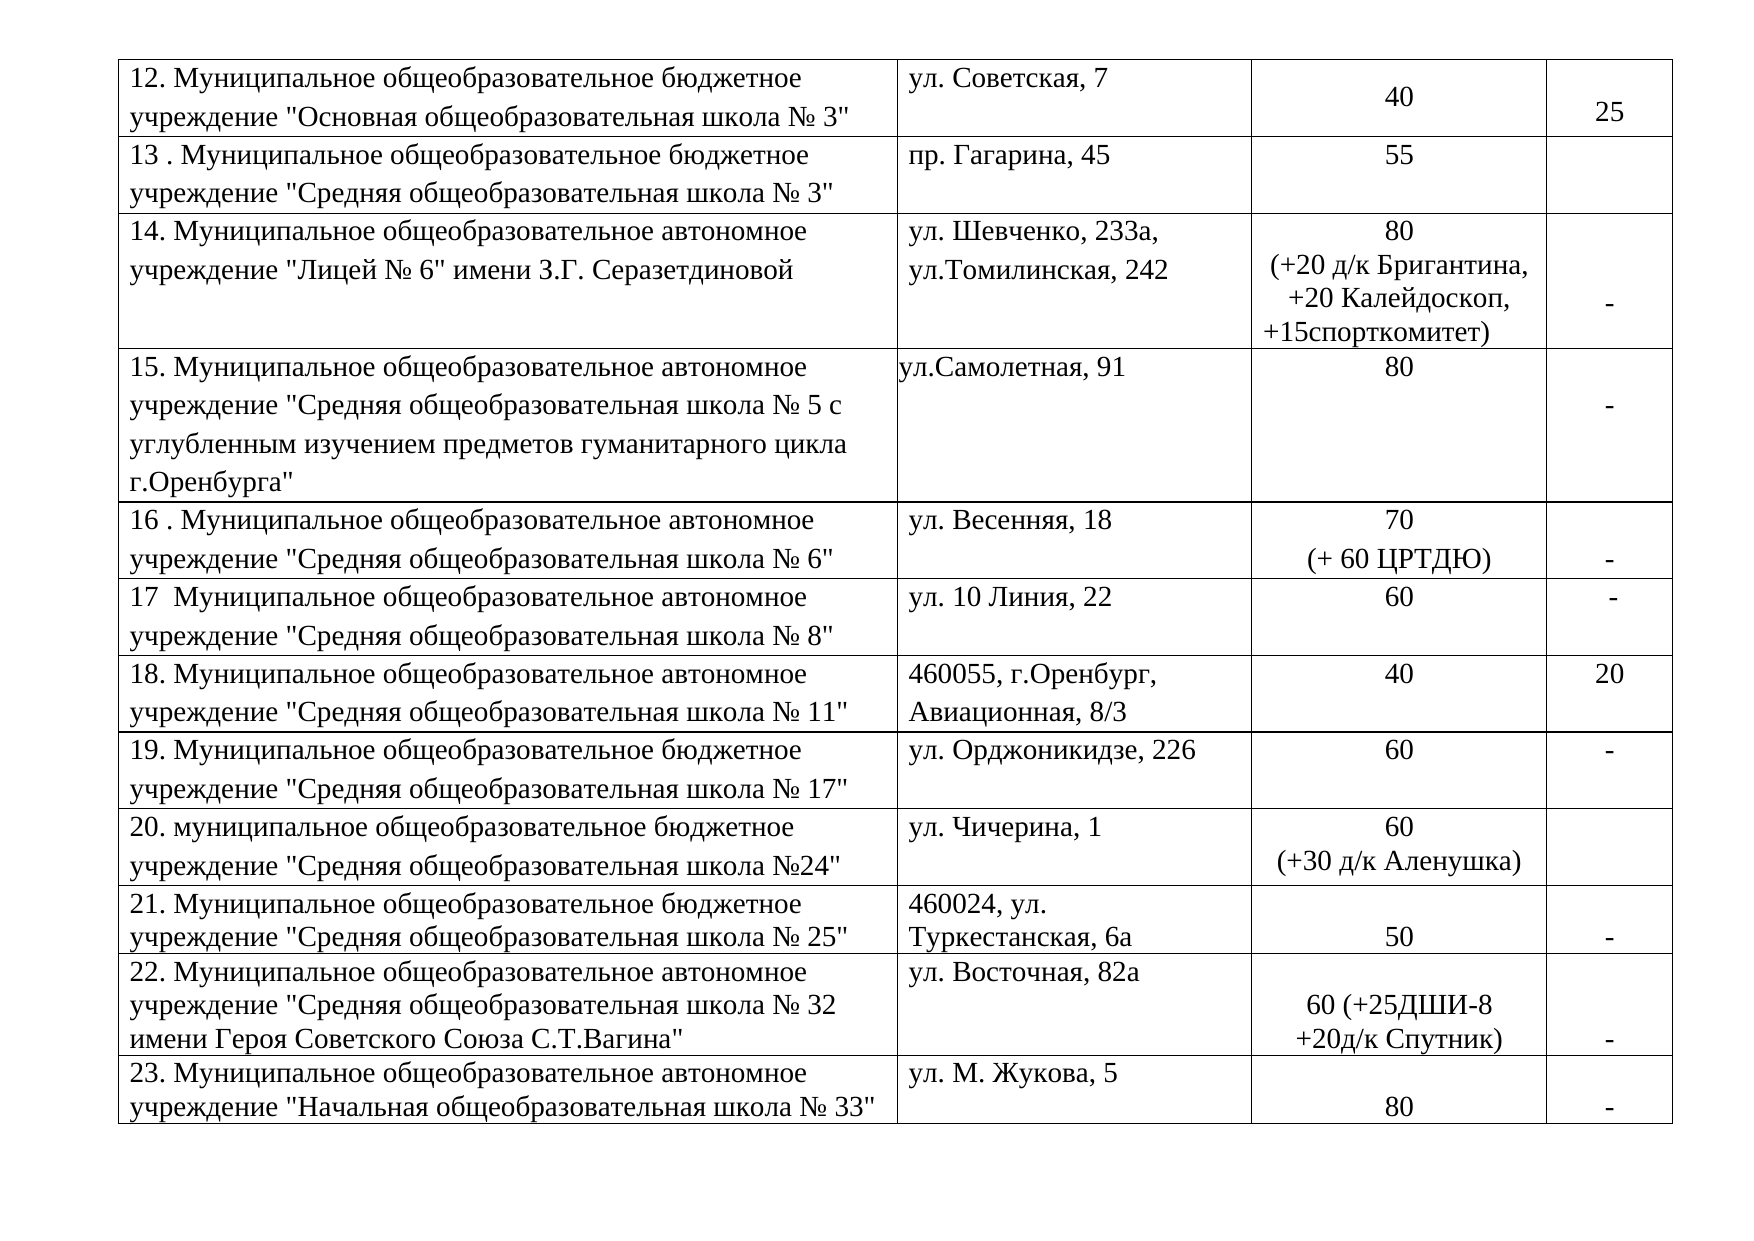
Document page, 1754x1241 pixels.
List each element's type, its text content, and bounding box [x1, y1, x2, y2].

table_cell 12. Муниципальное общеобразовательное бюджетное учреждение "Основная общеобразовательная школа № 3" [119, 60, 897, 136]
table_cell - [1547, 349, 1672, 501]
table_cell ул. Советская, 7 [898, 60, 1251, 136]
table_cell 40 [1252, 656, 1546, 731]
table_cell ул. Весенняя, 18 [898, 503, 1251, 578]
table_cell 70 (+ 60 ЦРТДЮ) [1252, 503, 1546, 578]
table_cell 50 [1252, 886, 1546, 953]
table_cell 460055, г.Оренбург, Авиационная, 8/3 [898, 656, 1251, 731]
table_cell ул. Шевченко, 233а, ул.Томилинская, 242 [898, 214, 1251, 348]
table_cell - [1547, 733, 1672, 808]
table_cell - [1547, 579, 1672, 655]
table_cell 460024, ул. Туркестанская, 6а [898, 886, 1251, 953]
table_cell - [1547, 954, 1672, 1054]
table_cell 19. Муниципальное общеобразовательное бюджетное учреждение "Средняя общеобразовательная школа № 17" [119, 733, 897, 808]
table_cell [1547, 809, 1672, 885]
table_cell ул. Восточная, 82а [898, 954, 1251, 1054]
table_cell 25 [1547, 60, 1672, 136]
table_cell 60 (+30 д/к Аленушка) [1252, 809, 1546, 885]
table_cell 14. Муниципальное общеобразовательное автономное учреждение "Лицей № 6" имени З.Г. Серазетдиновой [119, 214, 897, 348]
table_cell 16 . Муниципальное общеобразовательное автономное учреждение "Средняя общеобразовательная школа № 6" [119, 503, 897, 578]
table_cell [1547, 137, 1672, 212]
table_cell 80 [1252, 1056, 1546, 1123]
table_cell 60 (+25ДШИ-8 +20д/к Спутник) [1252, 954, 1546, 1054]
table_cell 80 (+20 д/к Бригантина, +20 Калейдоскоп, +15спорткомитет) [1252, 214, 1546, 348]
table_cell 40 [1252, 60, 1546, 136]
table_cell - [1547, 503, 1672, 578]
table_cell 18. Муниципальное общеобразовательное автономное учреждение "Средняя общеобразовательная школа № 11" [119, 656, 897, 731]
table_cell 13 . Муниципальное общеобразовательное бюджетное учреждение "Средняя общеобразовательная школа № 3" [119, 137, 897, 212]
table_cell ул. 10 Линия, 22 [898, 579, 1251, 655]
table_cell - [1547, 214, 1672, 348]
table_cell 22. Муниципальное общеобразовательное автономное учреждение "Средняя общеобразовательная школа № 32 имени Героя Советского Союза С.Т.Вагина" [119, 954, 897, 1054]
table_cell - [1547, 886, 1672, 953]
table_cell 80 [1252, 349, 1546, 501]
table_cell 60 [1252, 733, 1546, 808]
table_cell 55 [1252, 137, 1546, 212]
table_cell 20 [1547, 656, 1672, 731]
table_cell пр. Гагарина, 45 [898, 137, 1251, 212]
table_cell ул.Самолетная, 91 [898, 349, 1251, 501]
table_cell ул. Орджоникидзе, 226 [898, 733, 1251, 808]
table_cell 17 Муниципальное общеобразовательное автономное учреждение "Средняя общеобразовательная школа № 8" [119, 579, 897, 655]
table_cell 21. Муниципальное общеобразовательное бюджетное учреждение "Средняя общеобразовательная школа № 25" [119, 886, 897, 953]
table_cell 15. Муниципальное общеобразовательное автономное учреждение "Средняя общеобразовательная школа № 5 с углубленным изучением предметов гуманитарного цикла г.Оренбурга" [119, 349, 897, 501]
table_cell 60 [1252, 579, 1546, 655]
table_cell 20. муниципальное общеобразовательное бюджетное учреждение "Средняя общеобразовательная школа №24" [119, 809, 897, 885]
table_cell 23. Муниципальное общеобразовательное автономное учреждение "Начальная общеобразовательная школа № 33" [119, 1056, 897, 1123]
table_cell ул. Чичерина, 1 [898, 809, 1251, 885]
table_cell ул. М. Жукова, 5 [898, 1056, 1251, 1123]
table_cell - [1547, 1056, 1672, 1123]
